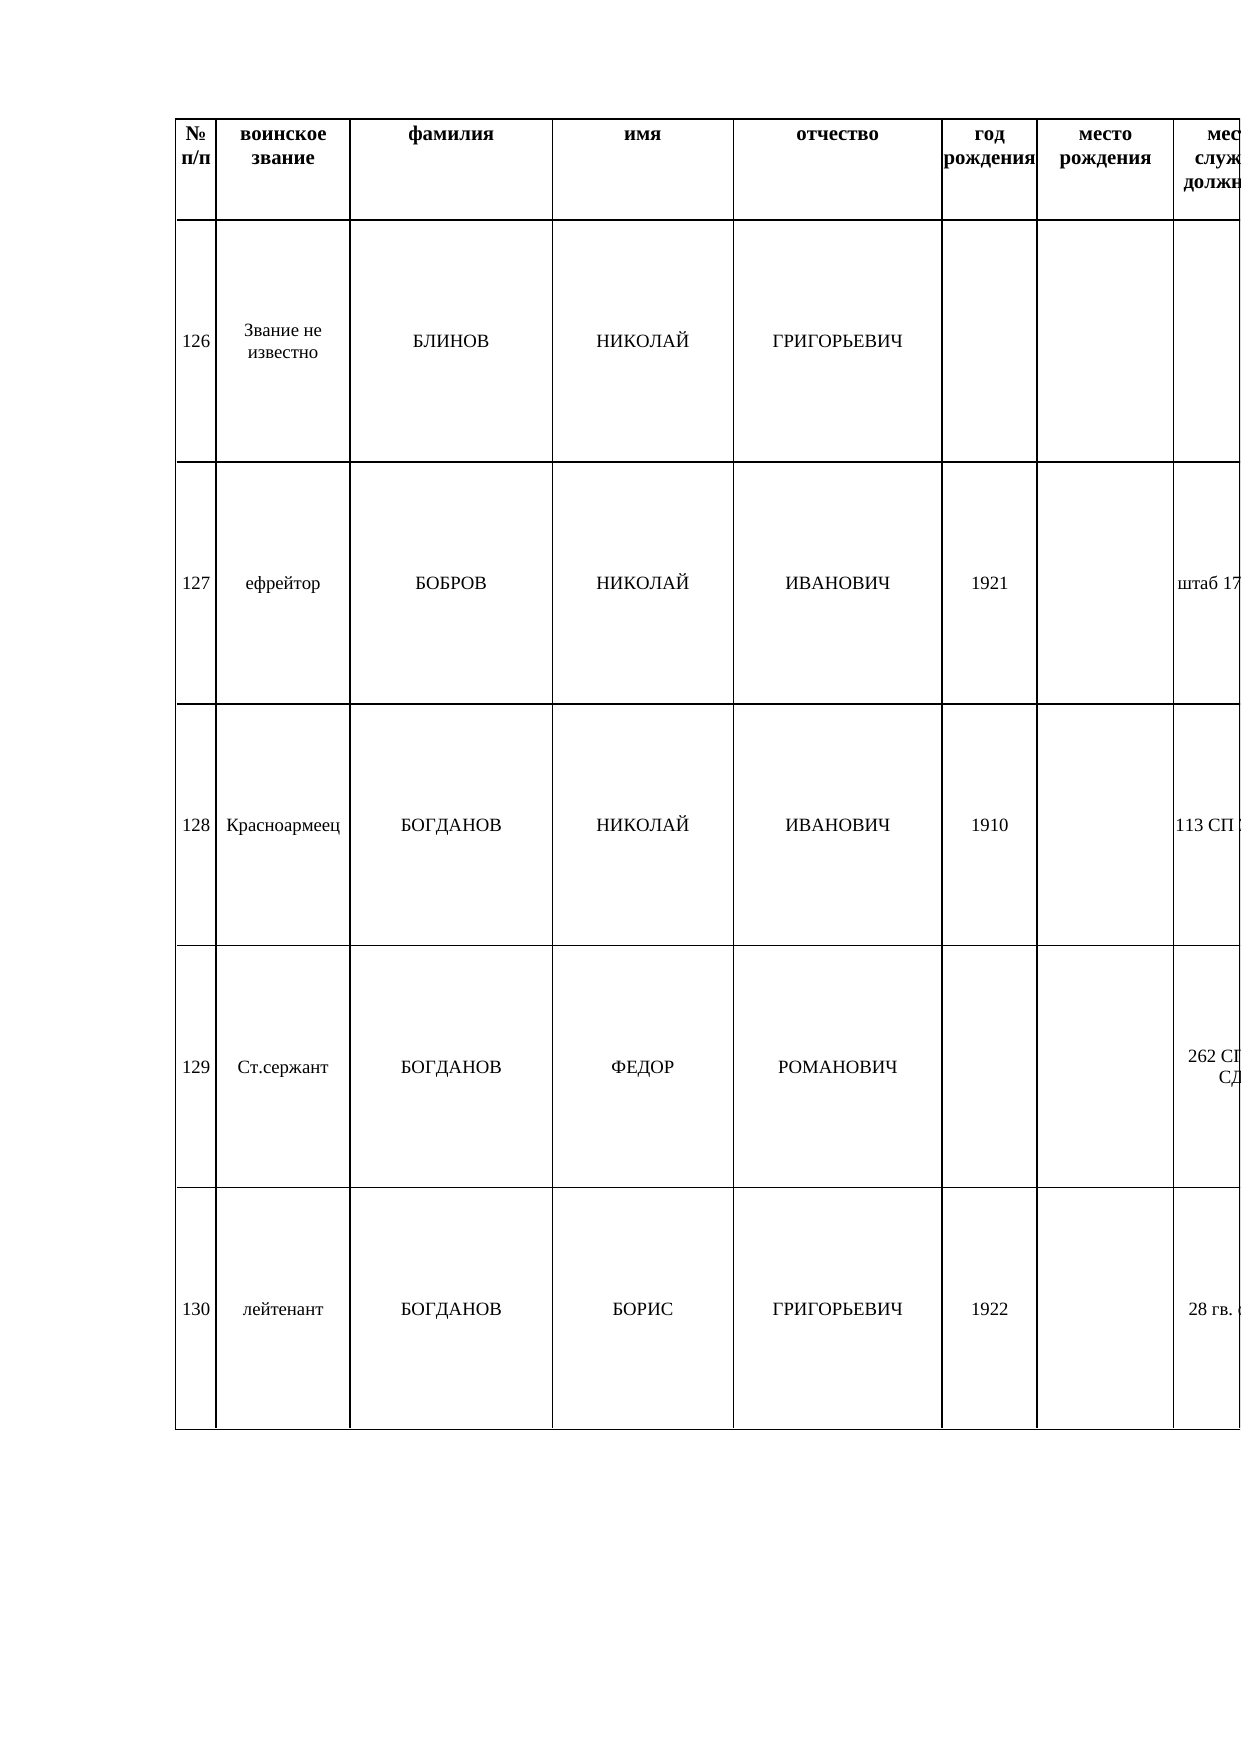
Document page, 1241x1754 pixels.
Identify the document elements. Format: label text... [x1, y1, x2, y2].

table_cell БОБРОВ [351, 463, 552, 703]
table_cell БОГДАНОВ [351, 946, 552, 1187]
table_cell 129 [176, 946, 215, 1187]
table_cell Ст.сержант [217, 946, 349, 1187]
table_header фамилия [351, 120, 552, 219]
table_header воинское звание [217, 120, 349, 219]
table_cell БОРИС [553, 1188, 733, 1428]
table_cell 127 [176, 462, 215, 703]
table_cell 113 СП 32 СД, [1174, 705, 1239, 945]
table_cell ГРИГОРЬЕВИЧ [734, 1188, 941, 1428]
table_cell БОГДАНОВ [351, 1188, 552, 1428]
table_cell [1038, 946, 1173, 1187]
table_header место службы, должность [1174, 120, 1239, 219]
table_cell 130 [176, 1188, 215, 1428]
table_cell ефрейтор [217, 463, 349, 703]
table_cell [1038, 705, 1173, 945]
table_cell штаб 17 гв.сд, [1174, 463, 1239, 703]
table_cell [1038, 221, 1173, 461]
table_cell 126 [176, 220, 215, 461]
table_header год рождения [943, 120, 1036, 219]
table_header отчество [734, 120, 941, 219]
table_cell ГРИГОРЬЕВИЧ [734, 221, 941, 461]
table_cell ФЕДОР [553, 946, 733, 1187]
table_cell 1921 [943, 463, 1036, 703]
table_cell Звание не известно [217, 221, 349, 461]
table_cell БОГДАНОВ [351, 705, 552, 945]
table_cell ИВАНОВИЧ [734, 705, 941, 945]
table_cell 28 гв. отбр, [1174, 1188, 1239, 1428]
table_header № п/п [176, 120, 215, 219]
table_cell РОМАНОВИЧ [734, 946, 941, 1187]
table_cell [1038, 463, 1173, 703]
table_cell лейтенант [217, 1188, 349, 1428]
table_cell НИКОЛАЙ [553, 463, 733, 703]
table_cell 262 СП 184 СД, [1174, 946, 1239, 1187]
table_cell БЛИНОВ [351, 221, 552, 461]
table_cell 1910 [943, 705, 1036, 945]
table_cell Красноармеец [217, 705, 349, 945]
table_header место рождения [1038, 120, 1173, 219]
table_cell [1038, 1188, 1173, 1428]
table_cell НИКОЛАЙ [553, 705, 733, 945]
table_cell [1174, 221, 1239, 461]
table_cell [943, 221, 1036, 461]
table_cell 128 [176, 704, 215, 945]
table_cell 1922 [943, 1188, 1036, 1428]
table_cell [943, 946, 1036, 1187]
table_cell ИВАНОВИЧ [734, 463, 941, 703]
table_cell НИКОЛАЙ [553, 221, 733, 461]
table_header имя [553, 120, 733, 219]
